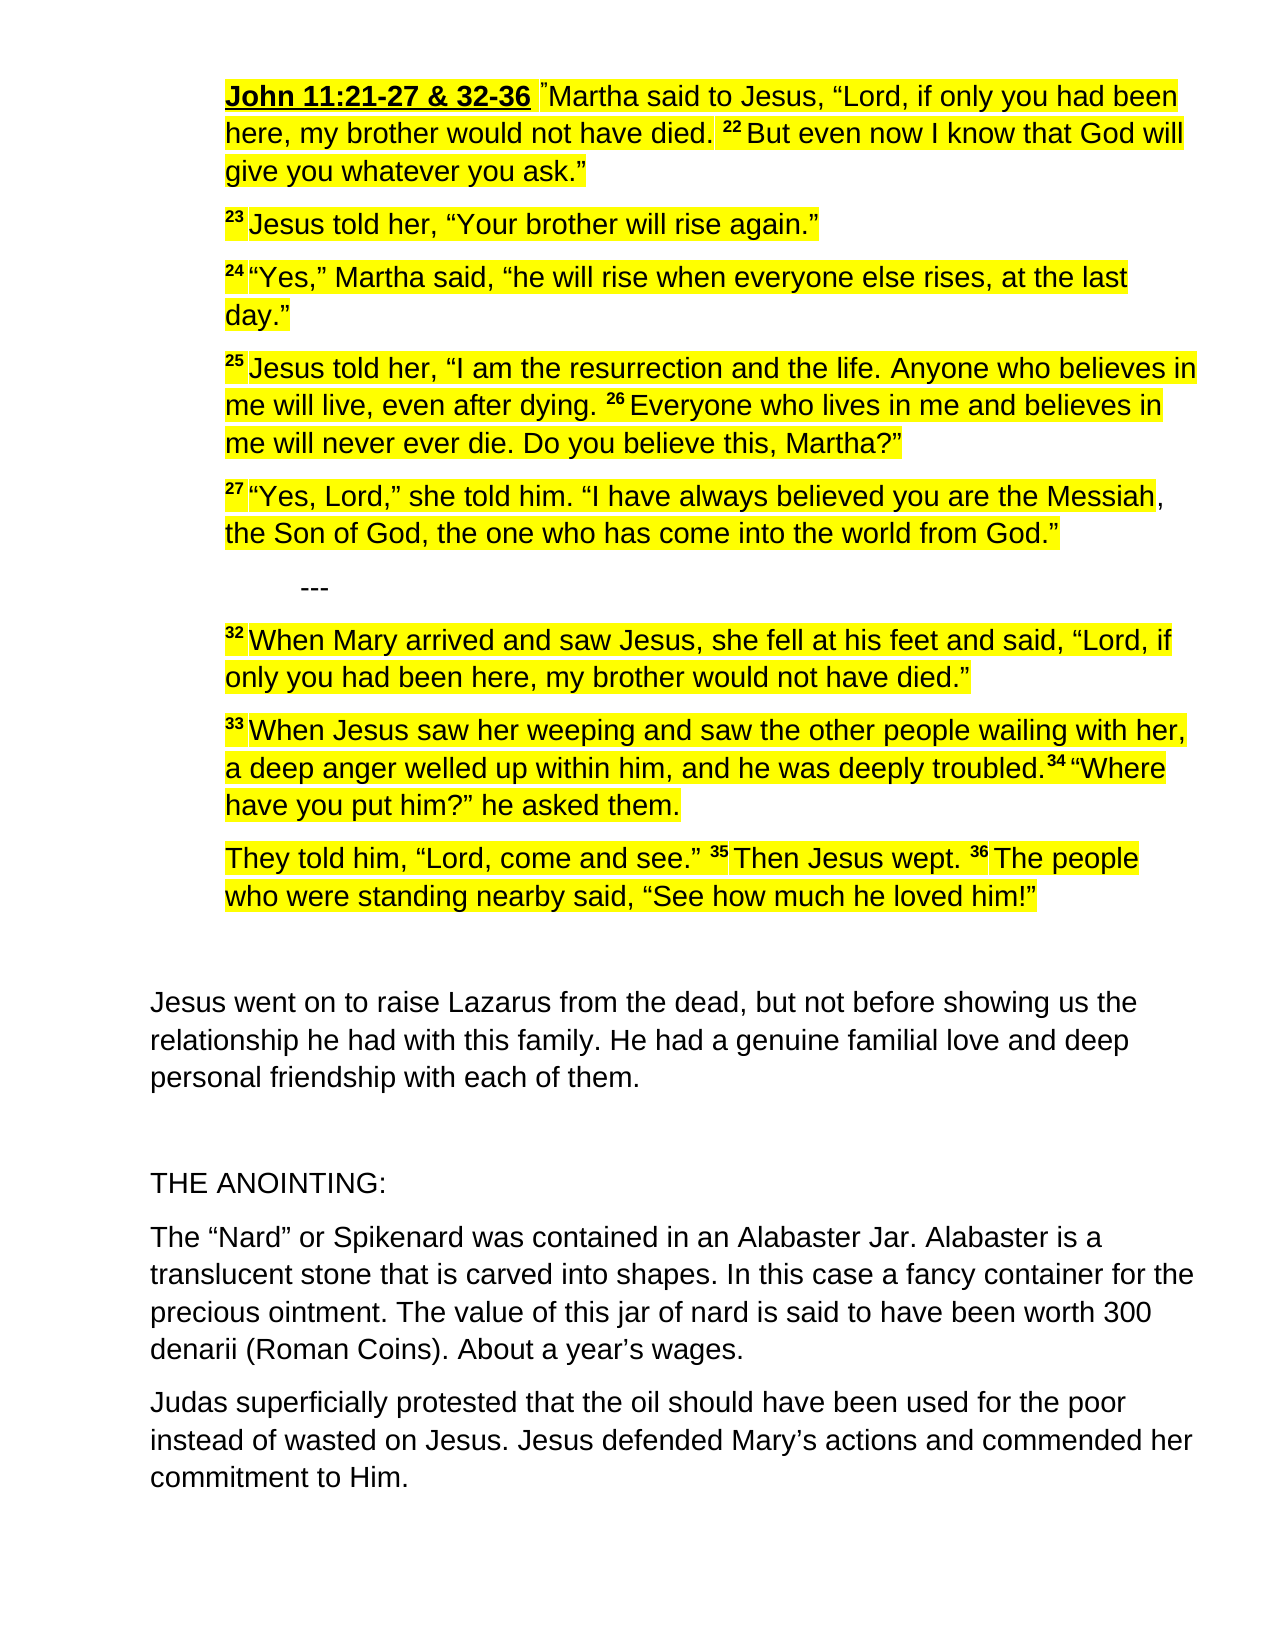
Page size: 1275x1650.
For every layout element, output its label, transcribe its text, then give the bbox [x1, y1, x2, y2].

text 27 “Yes, Lord,” she told him. “I have always believed you are the Messiah, the Son of God, the one who has come into the world from God.” [225, 475, 1200, 550]
text 25 Jesus told her, “I am the resurrection and the life. Anyone who believes in me will live, even after dying. 26 Everyone who lives in me and believes in me will never ever die. Do you believe this, Martha?” [225, 347, 1200, 459]
text Judas superficially protested that the oil should have been used for the poor instead of wasted on Jesus. Jesus defended Mary’s actions and commended her commitment to Him. [150, 1381, 1200, 1494]
text They told him, “Lord, come and see.” 35 Then Jesus wept. 36 The people who were standing nearby said, “See how much he loved him!” [225, 837, 1200, 912]
text Jesus went on to raise Lazarus from the dead, but not before showing us the relationship he had with this family. He had a genuine familial love and deep personal friendship with each of them. [150, 981, 1200, 1094]
text 23 Jesus told her, “Your brother will rise again.” [225, 203, 1200, 241]
text The “Nard” or Spikenard was contained in an Alabaster Jar. Alabaster is a translucent stone that is carved into shapes. In this case a fancy container for the precious ointment. The value of this jar of nard is said to have been worth 300 denarii (Roman Coins). About a year’s wages. [150, 1216, 1200, 1366]
text 24 “Yes,” Martha said, “he will rise when everyone else rises, at the last day.” [225, 256, 1200, 331]
text --- [300, 566, 1200, 603]
text THE ANOINTING: [150, 1162, 1200, 1200]
text 33 When Jesus saw her weeping and saw the other people wailing with her, a deep anger welled up within him, and he was deeply troubled.34 “Where have you put him?” he asked them. [225, 709, 1200, 822]
text 32 When Mary arrived and saw Jesus, she fell at his feet and said, “Lord, if only you had been here, my brother would not have died.” [225, 619, 1200, 694]
text John 11:21-27 & 32-36 ”Martha said to Jesus, “Lord, if only you had been here, my brother would not have died. 22 But even now I know that God will give you whatever you ask.” [225, 75, 1200, 187]
